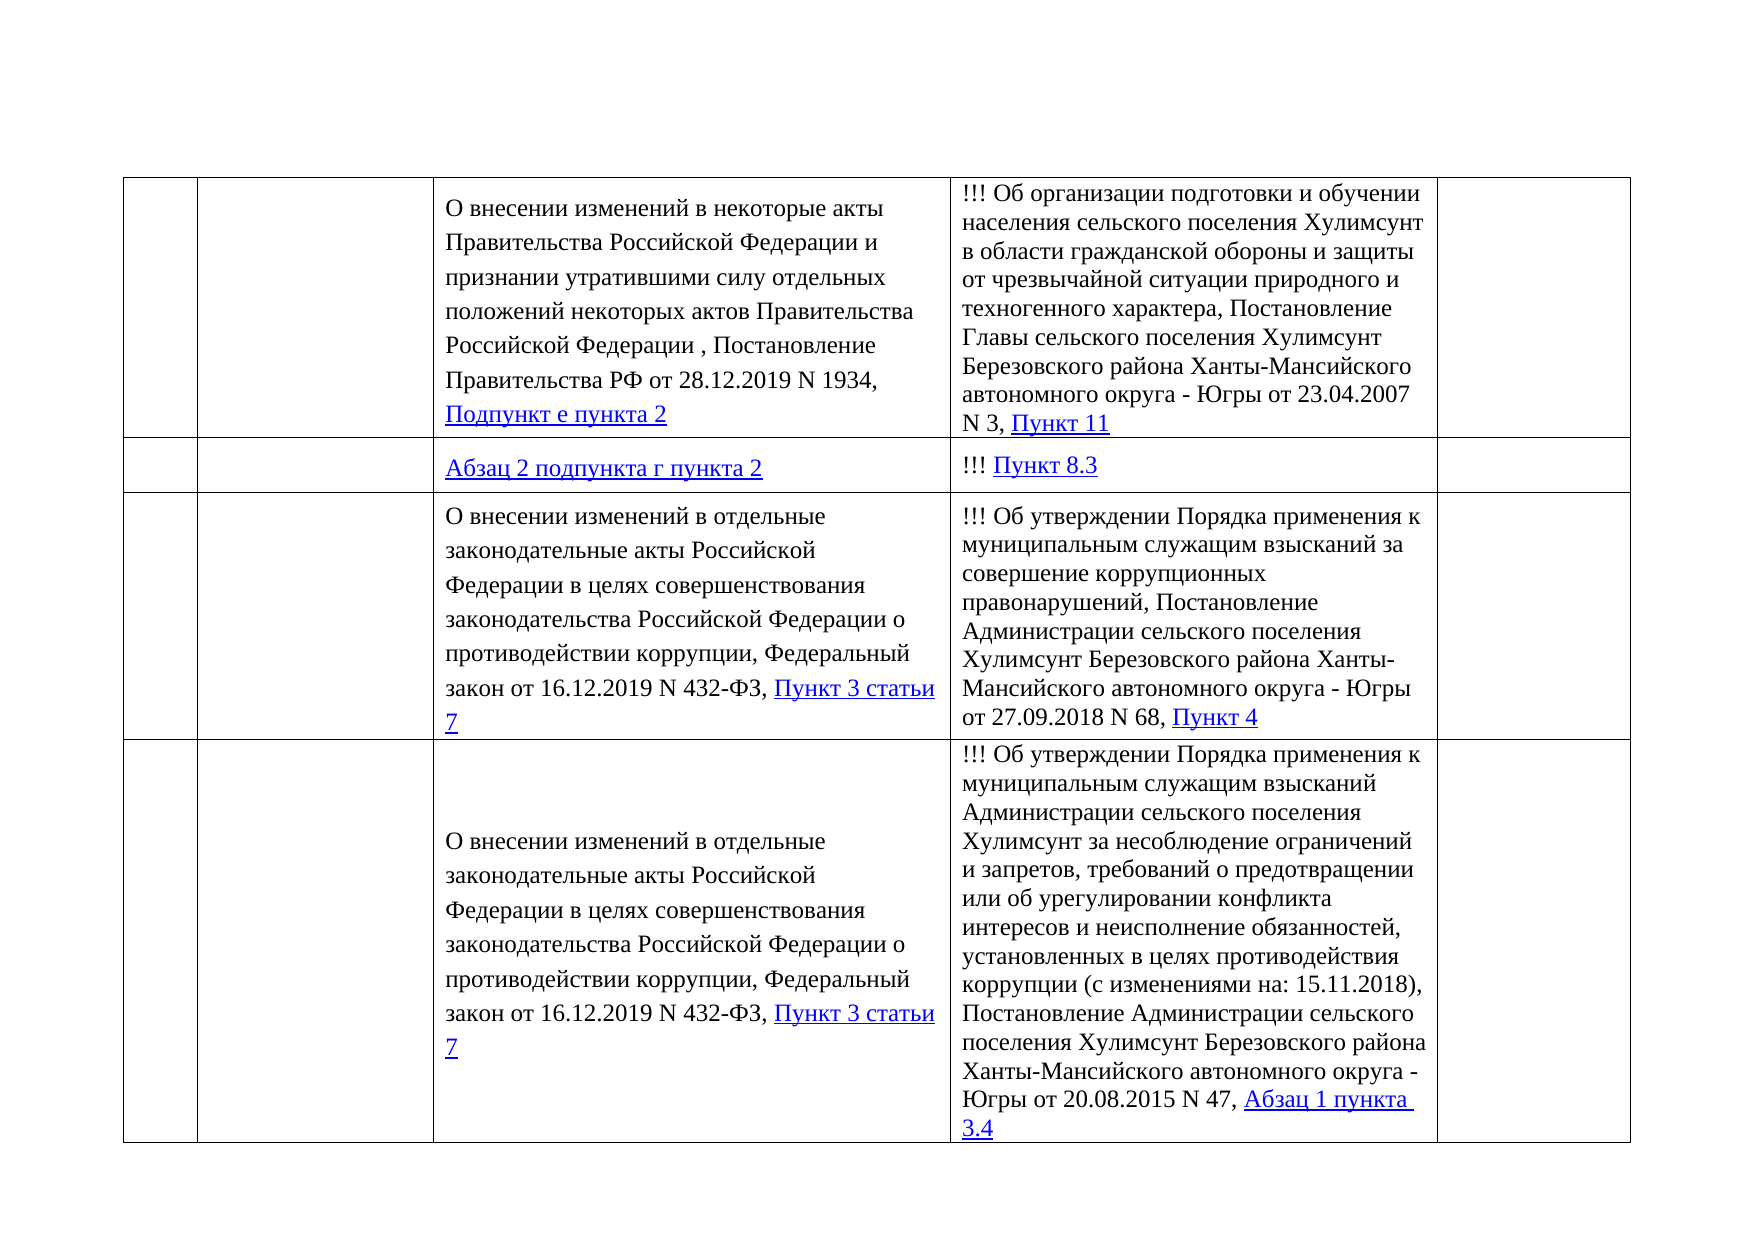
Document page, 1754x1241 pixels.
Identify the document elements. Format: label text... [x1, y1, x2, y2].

table_cell [124, 438, 197, 492]
table_cell [198, 493, 433, 738]
table_cell О внесении изменений в некоторые акты Правительства Российской Федерации и признании утратившими силу отдельных положений некоторых актов Правительства Российской Федерации , Постановление Правительства РФ от 28.12.2019 N 1934, Подпункт е пункта 2 [434, 178, 950, 437]
table_cell [1438, 493, 1630, 738]
table_cell !!! Об утверждении Порядка применения к муниципальным служащим взысканий за совершение коррупционных правонарушений, Постановление Администрации сельского поселения Хулимсунт Березовского района Ханты-Мансийского автономного округа - Югры от 27.09.2018 N 68, Пункт 4 [951, 493, 1437, 738]
table_cell Абзац 2 подпункта г пункта 2 [434, 438, 950, 492]
table_cell [1438, 178, 1630, 437]
table_cell [124, 493, 197, 738]
table_cell О внесении изменений в отдельные законодательные акты Российской Федерации в целях совершенствования законодательства Российской Федерации о противодействии коррупции, Федеральный закон от 16.12.2019 N 432-ФЗ, Пункт 3 статьи 7 [434, 740, 950, 1142]
table_cell [124, 740, 197, 1142]
table_cell !!! Пункт 8.3 [951, 438, 1437, 492]
table_cell [198, 178, 433, 437]
table_cell [124, 178, 197, 437]
table_cell [1438, 740, 1630, 1142]
table_cell [198, 740, 433, 1142]
table_cell !!! Об организации подготовки и обучении населения сельского поселения Хулимсунт в области гражданской обороны и защиты от чрезвычайной ситуации природного и техногенного характера, Постановление Главы сельского поселения Хулимсунт Березовского района Ханты-Мансийского автономного округа - Югры от 23.04.2007 N 3, Пункт 11 [951, 178, 1437, 437]
table_cell [1438, 438, 1630, 492]
table_cell [198, 438, 433, 492]
table_cell !!! Об утверждении Порядка применения к муниципальным служащим взысканий Администрации сельского поселения Хулимсунт за несоблюдение ограничений и запретов, требований о предотвращении или об урегулировании конфликта интересов и неисполнение обязанностей, установленных в целях противодействия коррупции (с изменениями на: 15.11.2018), Постановление Администрации сельского поселения Хулимсунт Березовского района Ханты-Мансийского автономного округа - Югры от 20.08.2015 N 47, Абзац 1 пункта 3.4 [951, 740, 1437, 1142]
table_cell О внесении изменений в отдельные законодательные акты Российской Федерации в целях совершенствования законодательства Российской Федерации о противодействии коррупции, Федеральный закон от 16.12.2019 N 432-ФЗ, Пункт 3 статьи 7 [434, 493, 950, 738]
